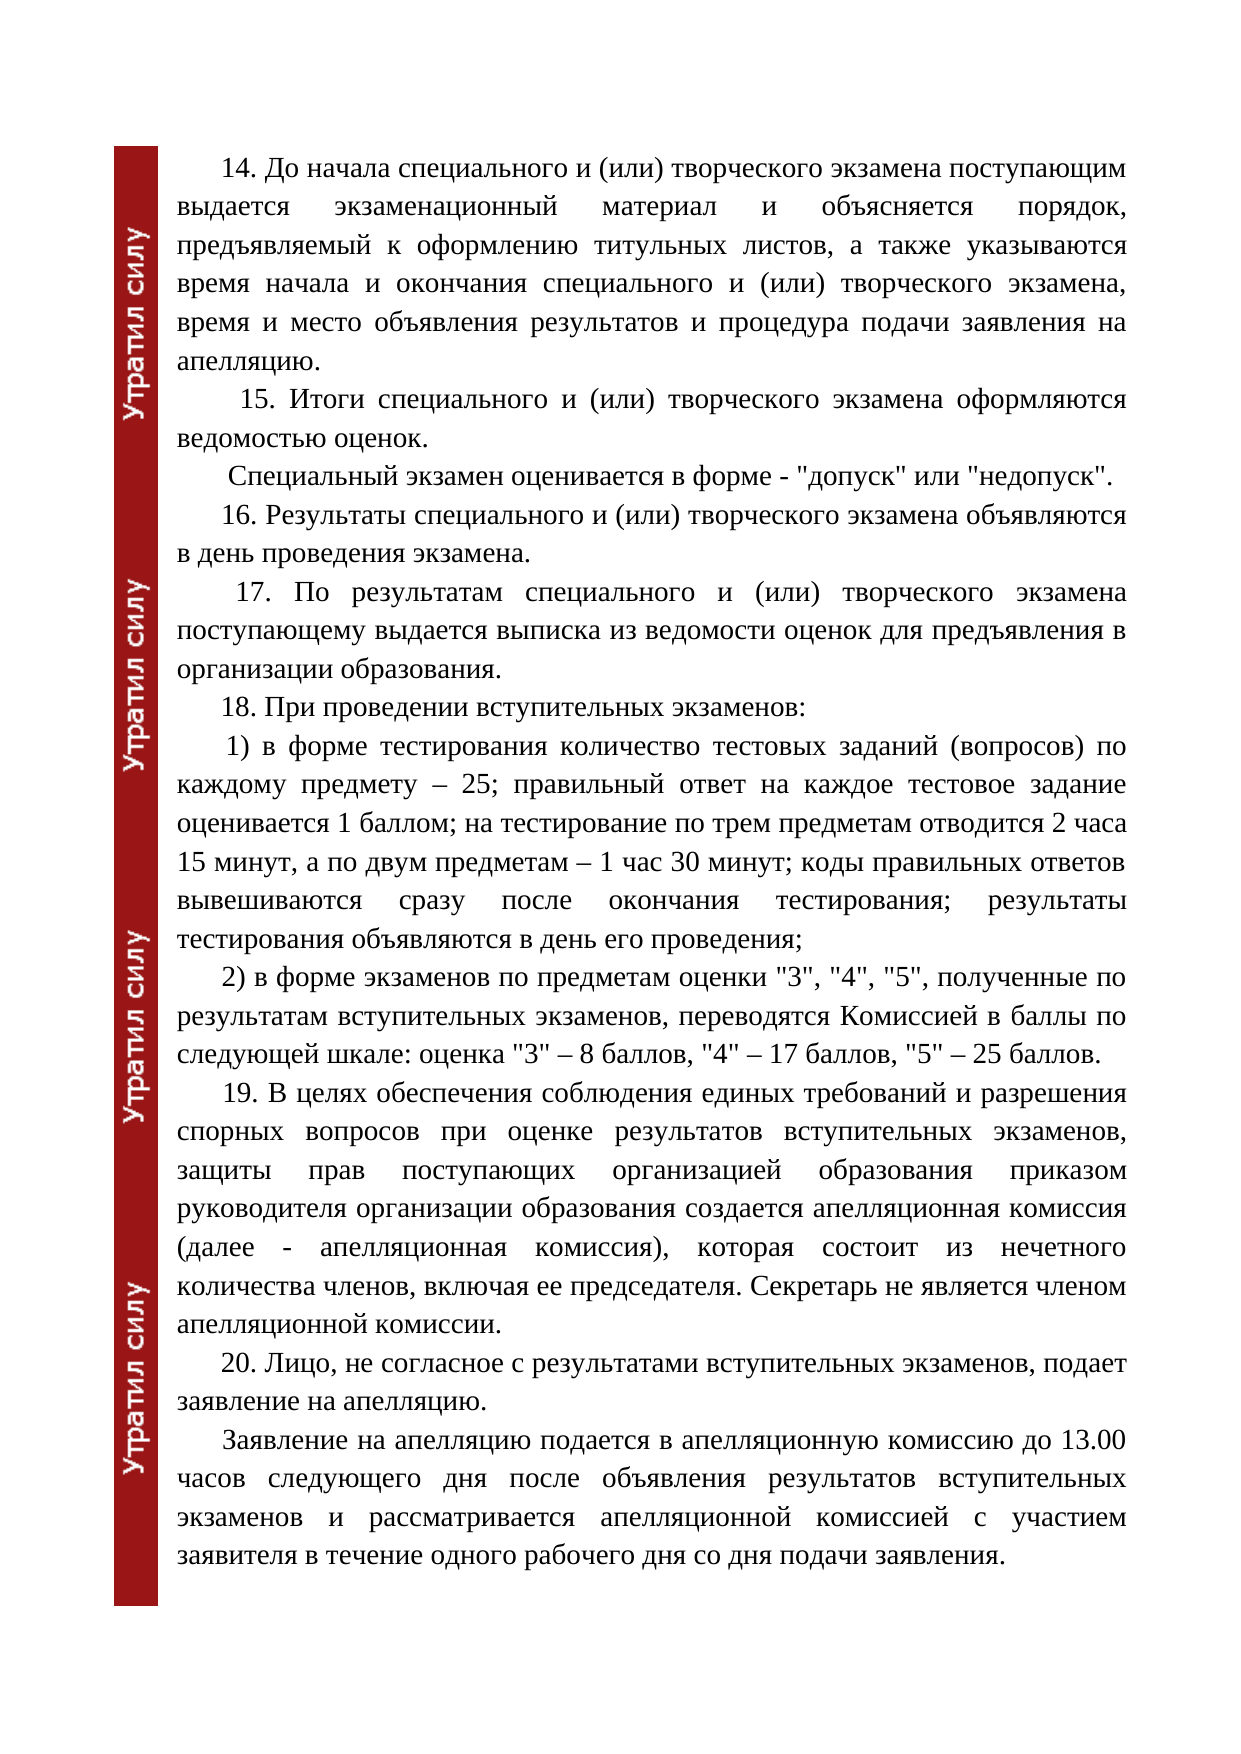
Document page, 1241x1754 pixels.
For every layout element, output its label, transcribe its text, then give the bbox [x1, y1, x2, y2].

text 14. До начала специального и (или) творческого экзамена поступающим выдается экзаменационный материал и объясняется порядок, предъявляемый к оформлению титульных листов, а также указываются время начала и окончания специального и (или) творческого экзамена, время и место объявления результатов и процедура подачи заявления на апелляцию. [112, 150, 1128, 376]
text 2) в форме экзаменов по предметам оценки "3", "4", "5", полученные по результатам вступительных экзаменов, переводятся Комиссией в баллы по следующей шкале: оценка "3" – 8 баллов, "4" – 17 баллов, "5" – 25 баллов. [112, 959, 1128, 1070]
picture [114, 1070, 158, 1075]
picture [114, 1571, 158, 1606]
text 16. Результаты специального и (или) творческого экзамена объявляются в день проведения экзамена. [112, 497, 1128, 569]
text 19. В целях обеспечения соблюдения единых требований и разрешения спорных вопросов при оценке результатов вступительных экзаменов, защиты прав поступающих организацией образования приказом руководителя организации образования создается апелляционная комиссия (далее - апелляционная комиссия), которая состоит из нечетного количества членов, включая ее председателя. Секретарь не является членом апелляционной комиссии. [112, 1075, 1128, 1340]
picture [114, 723, 158, 728]
picture [114, 492, 158, 497]
picture [114, 684, 158, 689]
text 20. Лицо, не согласное с результатами вступительных экзаменов, подает заявление на апелляцию. [112, 1345, 1128, 1417]
picture [114, 954, 158, 959]
text Специальный экзамен оценивается в форме - "допуск" или "недопуск". [112, 458, 1128, 492]
picture [114, 1417, 158, 1422]
text 1) в форме тестирования количество тестовых заданий (вопросов) по каждому предмету – 25; правильный ответ на каждое тестовое задание оценивается 1 баллом; на тестирование по трем предметам отводится 2 часа 15 минут, а по двум предметам – 1 час 30 минут; коды правильных ответов вывешиваются сразу после окончания тестирования; результаты тестирования объявляются в день его проведения; [112, 728, 1128, 954]
picture [114, 146, 158, 150]
text 18. При проведении вступительных экзаменов: [112, 689, 1128, 723]
text 15. Итоги специального и (или) творческого экзамена оформляются ведомостью оценок. [112, 381, 1128, 453]
text Заявление на апелляцию подается в апелляционную комиссию до 13.00 часов следующего дня после объявления результатов вступительных экзаменов и рассматривается апелляционной комиссией с участием заявителя в течение одного рабочего дня со дня подачи заявления. [112, 1422, 1128, 1571]
picture [114, 453, 158, 458]
text 17. По результатам специального и (или) творческого экзамена поступающему выдается выписка из ведомости оценок для предъявления в организации образования. [112, 574, 1128, 684]
picture [114, 569, 158, 574]
picture [114, 376, 158, 381]
picture [114, 1340, 158, 1345]
